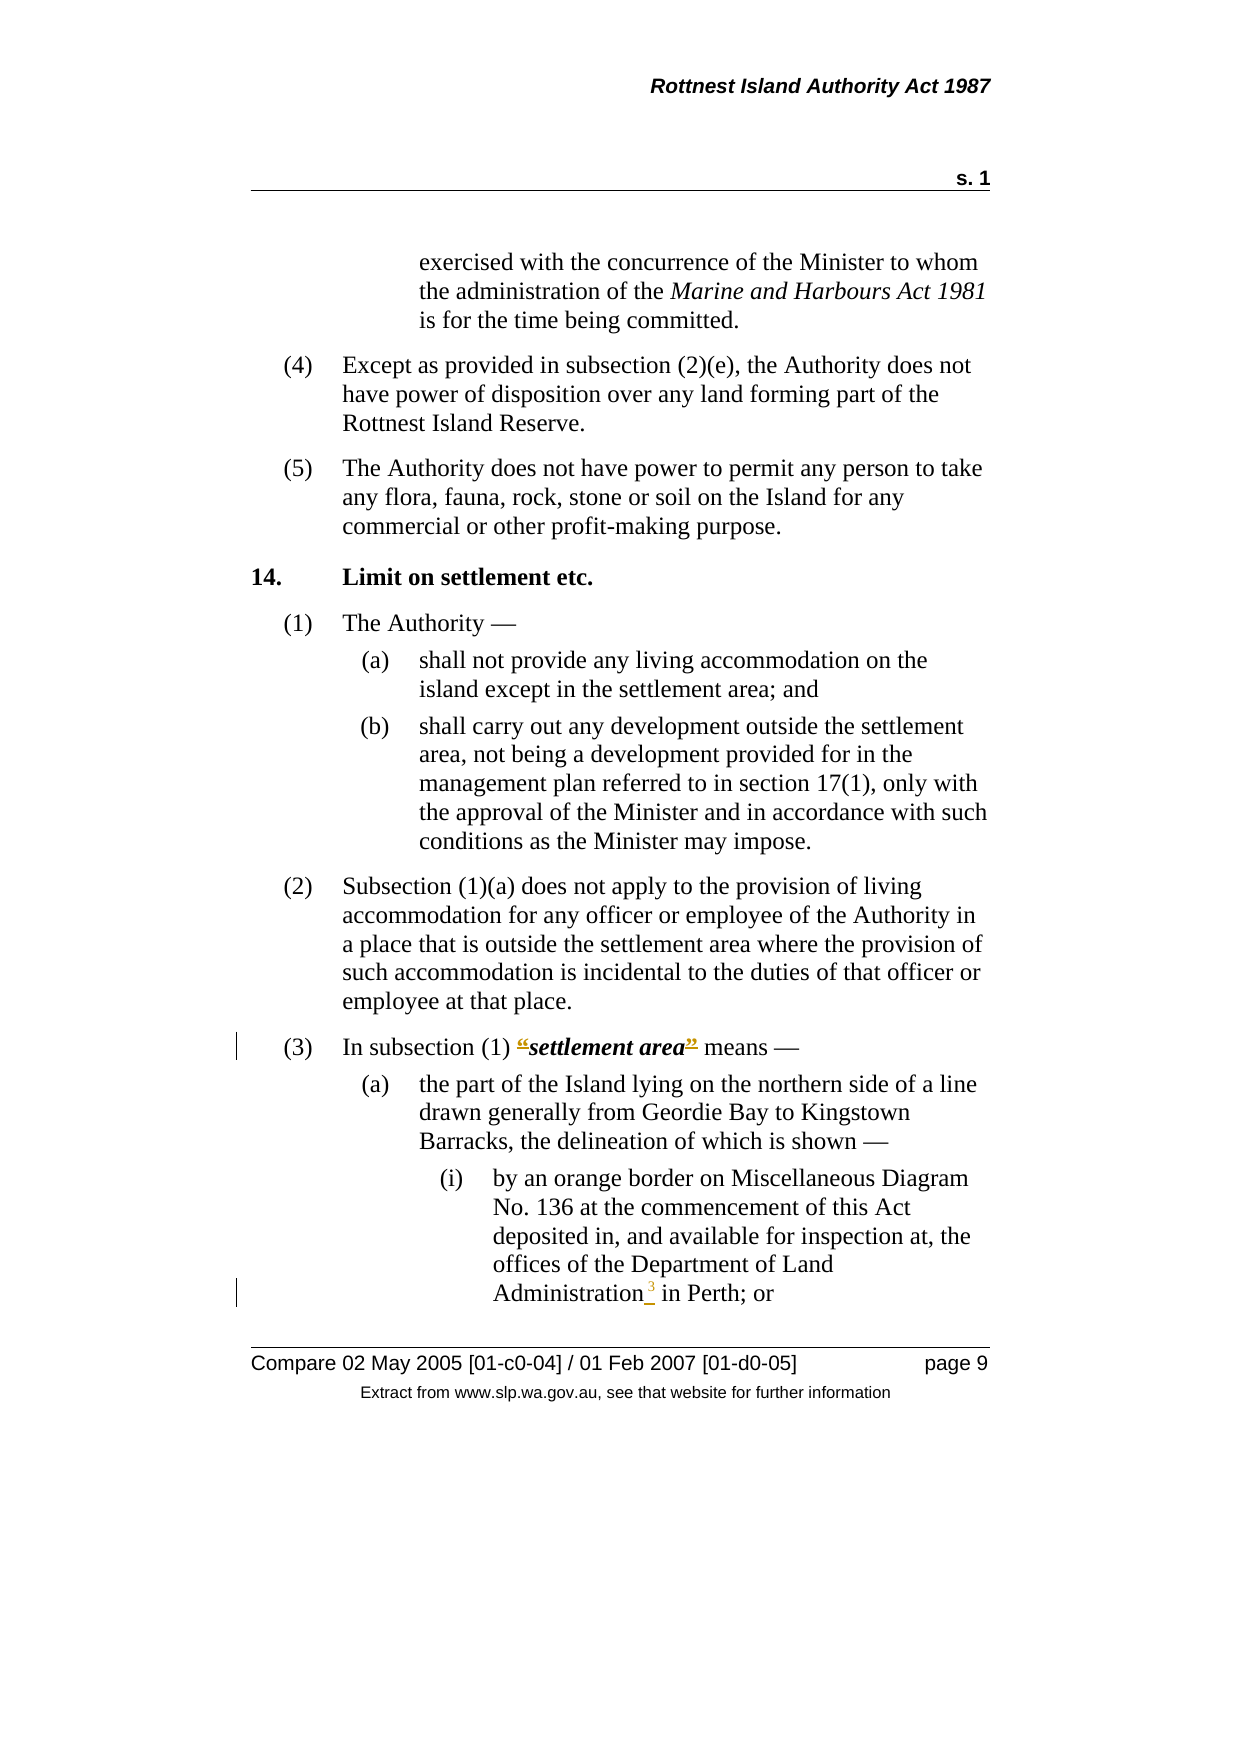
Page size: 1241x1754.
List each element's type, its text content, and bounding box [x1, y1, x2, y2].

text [251, 247, 990, 334]
text (i) by an orange border on Miscellaneous Diagram No. 136 at the commencement of this Act deposited in, and available for inspection at, the offices of the Department of Land Administration in Perth; or [251, 1163, 990, 1307]
text (a) shall not provide any living accommodation on the island except in the settlement area; and [251, 645, 990, 702]
text (3) In subsection (1) settlement area means — [251, 1032, 990, 1060]
text (1) The Authority — [251, 608, 990, 637]
text (4) Except as provided in subsection (2)(e), the Authority does not have power of disposition over any land forming part of the Rottnest Island Reserve. [251, 350, 990, 437]
text (a) the part of the Island lying on the northern side of a line drawn generally from Geordie Bay to Kingstown Barracks, the delineation of which is shown — [251, 1069, 990, 1155]
text (b) shall carry out any development outside the settlement area, not being a development provided for in the management plan referred to in section 17(1), only with the approval of the Minister and in accordance with such conditions as the Minister may impose. [251, 711, 990, 854]
text (2) Subsection (1)(a) does not apply to the provision of living accommodation for any officer or employee of the Authority in a place that is outside the settlement area where the provision of such accommodation is incidental to the duties of that officer or employee at that place. [251, 871, 990, 1015]
text (5) The Authority does not have power to permit any person to take any flora, fauna, rock, stone or soil on the Island for any commercial or other profit-making purpose. [251, 453, 990, 539]
subtitle 14. Limit on settlement etc. [251, 562, 990, 591]
